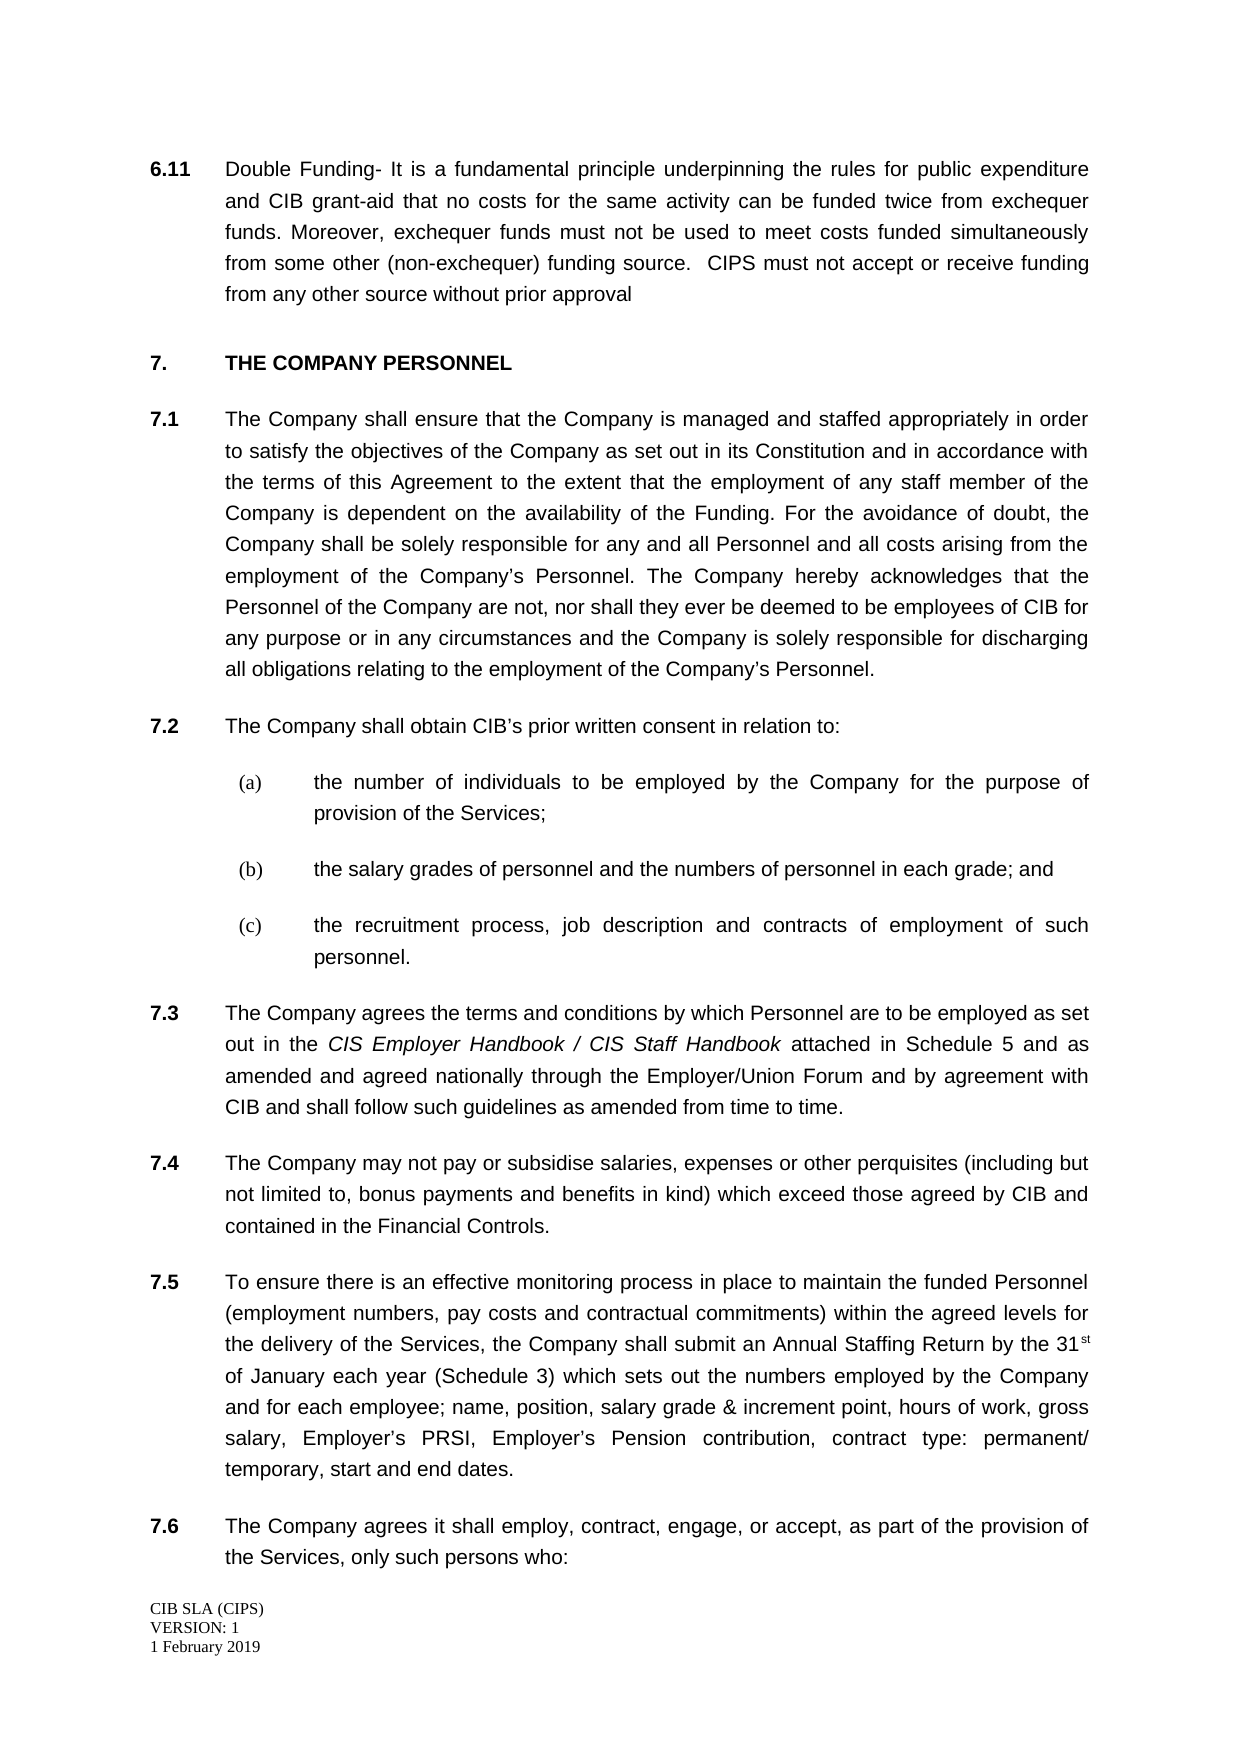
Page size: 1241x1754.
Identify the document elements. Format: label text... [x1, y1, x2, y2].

list To ensure there is an effective monitoring process in place to maintain the funded Personnel (employment numbers, pay costs and contractual commitments) within the agreed levels for the delivery of the Services, the Company shall submit an Annual Staffing Return by the 31st of January each year (Schedule 3) which sets out the numbers employed by the Company and for each employee; name, position, salary grade & increment point, hours of work, gross salary, Employer’s PRSI, Employer’s Pension contribution, contract type: permanent/ temporary, start and end dates. [150, 1262, 1090, 1481]
text THE COMPANY PERSONNEL [150, 344, 1090, 375]
text the number of individuals to be employed by the Company for the purpose of provision of the Services; [238, 762, 1090, 825]
text the salary grades of personnel and the numbers of personnel in each grade; and [238, 850, 1090, 881]
text the recruitment process, job description and contracts of employment of such personnel. [238, 906, 1090, 969]
text Double Funding- It is a fundamental principle underpinning the rules for public expenditure and CIB grant-aid that no costs for the same activity can be funded twice from exchequer funds. Moreover, exchequer funds must not be used to meet costs funded simultaneously from some other (non-exchequer) funding source. CIPS must not accept or receive funding from any other source without prior approval [150, 150, 1090, 306]
list The Company may not pay or subsidise salaries, expenses or other perquisites (including but not limited to, bonus payments and benefits in kind) which exceed those agreed by CIB and contained in the Financial Controls. [150, 1144, 1090, 1237]
list The Company agrees it shall employ, contract, engage, or accept, as part of the provision of the Services, only such persons who: [150, 1506, 1090, 1569]
list The Company agrees the terms and conditions by which Personnel are to be employed as set out in the CIS Employer Handbook / CIS Staff Handbook attached in Schedule 5 and as amended and agreed nationally through the Employer/Union Forum and by agreement with CIB and shall follow such guidelines as amended from time to time. [150, 994, 1090, 1119]
text The Company shall ensure that the Company is managed and staffed appropriately in order to satisfy the objectives of the Company as set out in its Constitution and in accordance with the terms of this Agreement to the extent that the employment of any staff member of the Company is dependent on the availability of the Funding. For the avoidance of doubt, the Company shall be solely responsible for any and all Personnel and all costs arising from the employment of the Company’s Personnel. The Company hereby acknowledges that the Personnel of the Company are not, nor shall they ever be deemed to be employees of CIB for any purpose or in any circumstances and the Company is solely responsible for discharging all obligations relating to the employment of the Company’s Personnel. [150, 400, 1090, 681]
text The Company shall obtain CIB’s prior written consent in relation to: [150, 706, 1090, 737]
